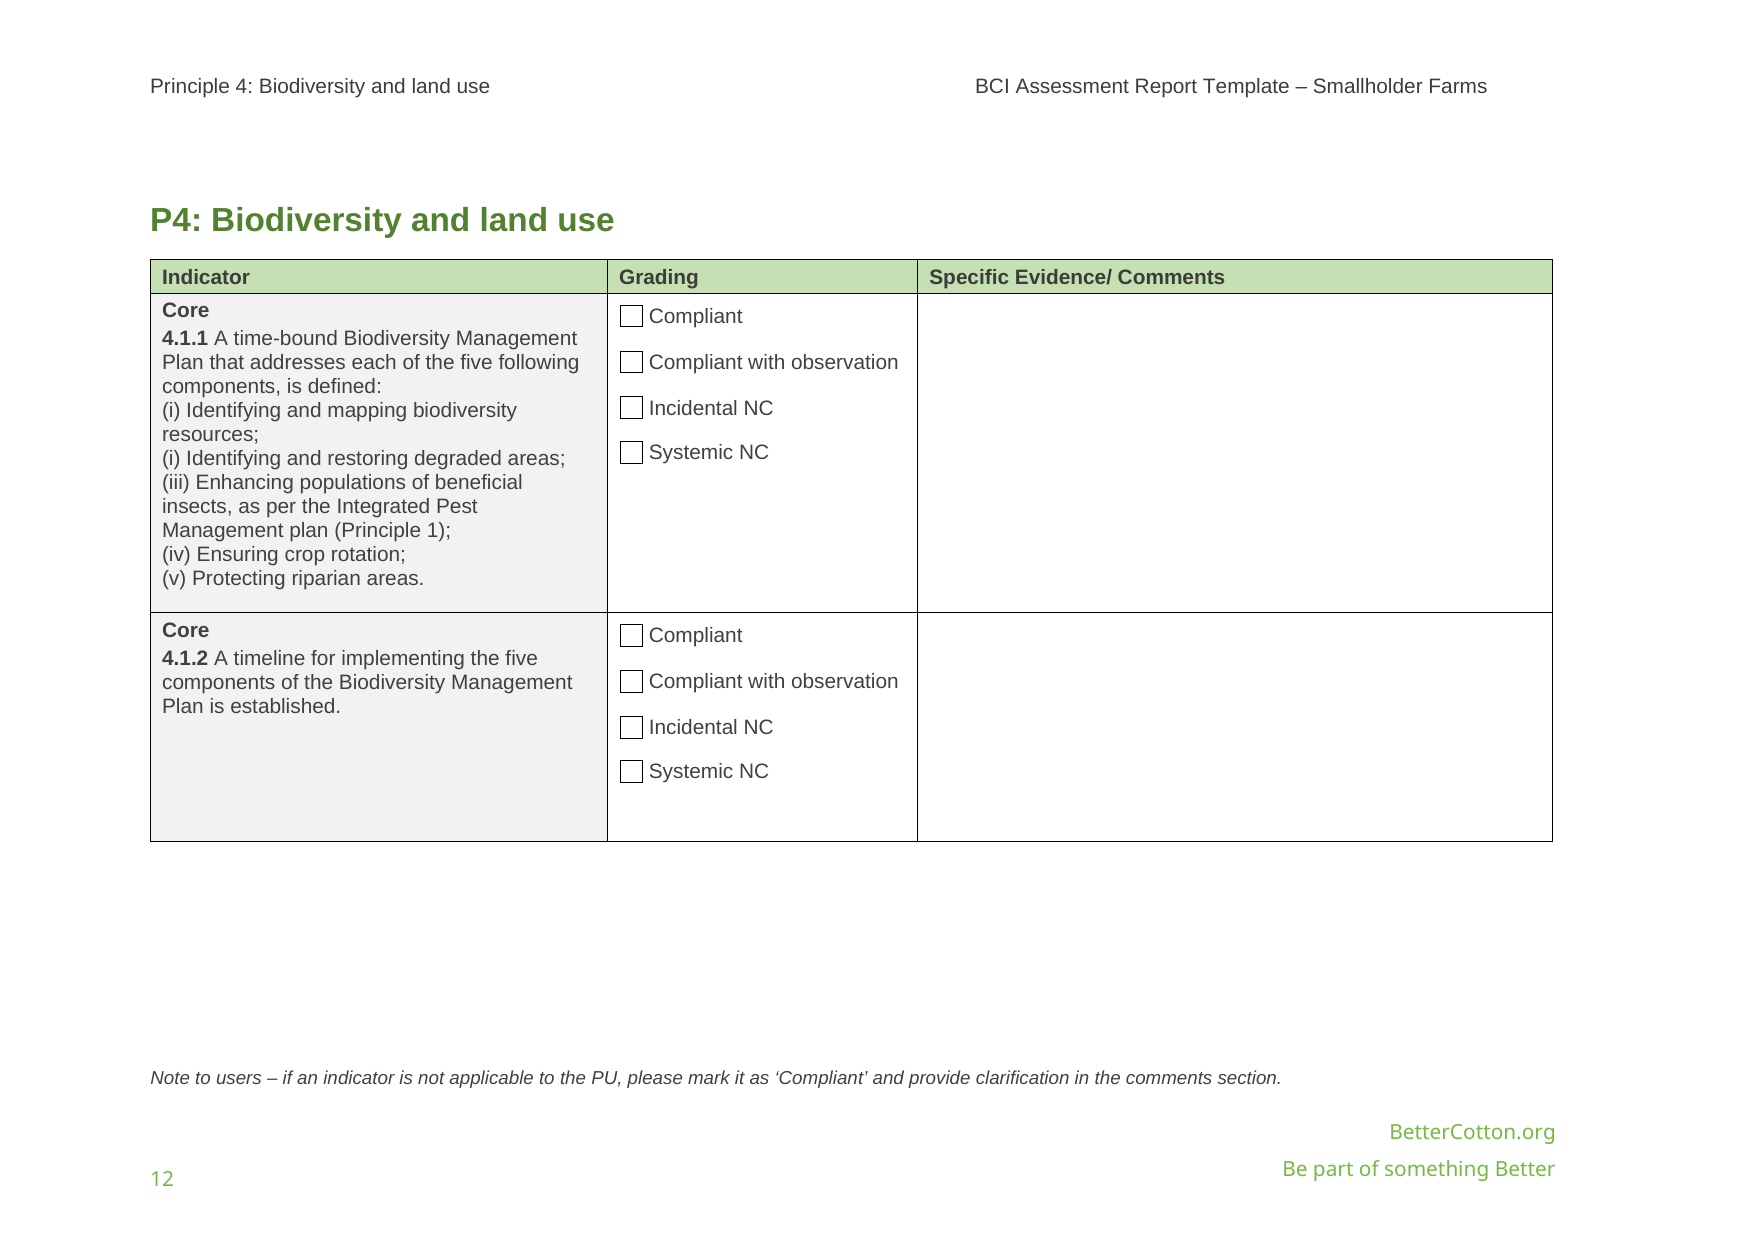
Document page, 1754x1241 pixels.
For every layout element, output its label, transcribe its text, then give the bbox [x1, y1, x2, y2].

table_header Specific Evidence/ Comments [918, 260, 1552, 293]
table_cell Core 4.1.2 A timeline for implementing the five components of the Biodiversity Management Plan is established. [151, 613, 607, 841]
table_cell Core 4.1.1 A time-bound Biodiversity Management Plan that addresses each of the five following components, is defined: (i) Identifying and mapping biodiversity resources; (i) Identifying and restoring degraded areas; (iii) Enhancing populations of beneficial insects, as per the Integrated Pest Management plan (Principle 1); (iv) Ensuring crop rotation; (v) Protecting riparian areas. [151, 294, 607, 612]
table_cell [918, 294, 1552, 612]
subtitle P4: Biodiversity and land use [150, 200, 1562, 238]
table_cell [918, 613, 1552, 841]
table_header Grading [608, 260, 917, 293]
table_header Indicator [151, 260, 607, 293]
table_cell Compliant Compliant with observation Incidental NC Systemic NC [608, 294, 917, 612]
table_cell Compliant Compliant with observation Incidental NC Systemic NC [608, 613, 917, 841]
